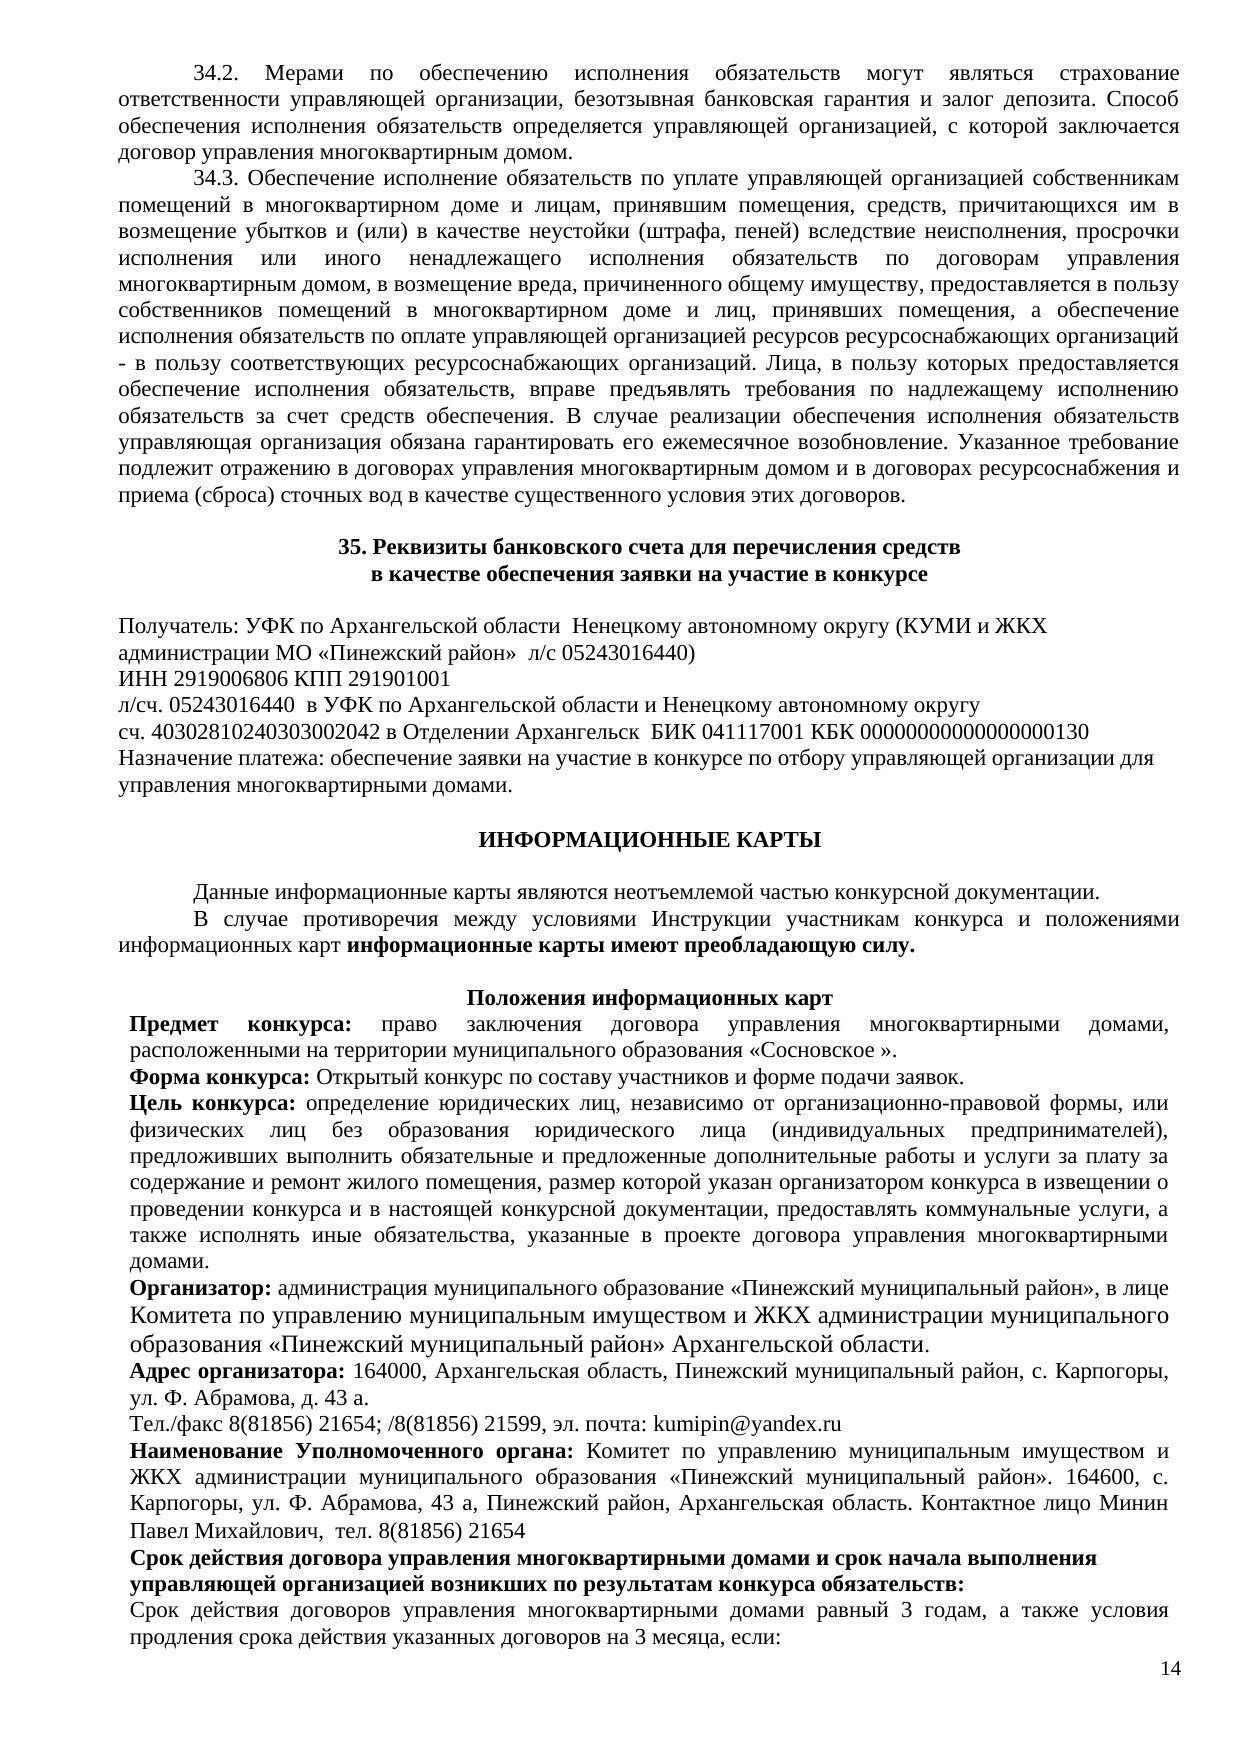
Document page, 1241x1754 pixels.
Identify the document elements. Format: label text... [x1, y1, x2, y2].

text Данные информационные карты являются неотъемлемой частью конкурсной документации. [118, 878, 1181, 905]
text л/сч. 05243016440 в УФК по Архангельской области и Ненецкому автономному округу [118, 692, 1181, 718]
text В случае противоречия между условиями Инструкции участникам конкурса и положениями информационных карт информационные карты имеют преобладающую силу. [118, 905, 1181, 957]
table_cell Цель конкурса: определение юридических лиц, независимо от организационно-правовой формы, или физических лиц без образования юридического лица (индивидуальных предпринимателей), предложивших выполнить обязательные и предложенные дополнительные работы и услуги за плату за содержание и ремонт жилого помещения, размер которой указан организатором конкурса в извещении о проведении конкурса и в настоящей конкурсной документации, предоставлять коммунальные услуги, а также исполнять иные обязательства, указанные в проекте договора управления многоквартирными домами. [118, 1089, 1181, 1274]
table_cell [118, 1544, 1181, 1649]
table_cell Организатор: администрация муниципального образование «Пинежский муниципальный район», в лице Комитета по управлению муниципальным имуществом и ЖКХ администрации муниципального образования «Пинежский муниципальный район» Архангельской области. [118, 1274, 1181, 1358]
text в качестве обеспечения заявки на участие в конкурсе [118, 560, 1181, 586]
text Получатель: УФК по Архангельской области Ненецкому автономному округу (КУМИ и ЖКХ администрации МО «Пинежский район» л/с 05243016440) [118, 612, 1181, 665]
table_cell Форма конкурса: Открытый конкурс по составу участников и форме подачи заявок. [118, 1063, 1181, 1089]
text 34.3. Обеспечение исполнение обязательств по уплате управляющей организацией собственникам помещений в многоквартирном доме и лицам, принявшим помещения, средств, причитающихся им в возмещение убытков и (или) в качестве неустойки (штрафа, пеней) вследствие неисполнения, просрочки исполнения или иного ненадлежащего исполнения обязательств по договорам управления многоквартирным домом, в возмещение вреда, причиненного общему имуществу, предоставляется в пользу собственников помещений в многоквартирном доме и лиц, принявших помещения, а обеспечение исполнения обязательств по оплате управляющей организацией ресурсов ресурсоснабжающих организаций - в пользу соответствующих ресурсоснабжающих организаций. Лица, в пользу которых предоставляется обеспечение исполнения обязательств, вправе предъявлять требования по надлежащему исполнению обязательств за счет средств обеспечения. В случае реализации обеспечения исполнения обязательств управляющая организация обязана гарантировать его ежемесячное возобновление. Указанное требование подлежит отражению в договорах управления многоквартирным домом и в договорах ресурсоснабжения и приема (сброса) сточных вод в качестве существенного условия этих договоров. [118, 164, 1181, 507]
subtitle ИНФОРМАЦИОННЫЕ КАРТЫ [118, 826, 1181, 852]
text сч. 40302810240303002042 в Отделении Архангельск БИК 041117001 КБК 00000000000000000130 [118, 718, 1181, 744]
text 35. Реквизиты банковского счета для перечисления средств [118, 533, 1181, 560]
table_cell Предмет конкурса: право заключения договора управления многоквартирными домами, расположенными на территории муниципального образования «Сосновское ». [118, 1010, 1181, 1063]
text 34.2. Мерами по обеспечению исполнения обязательств могут являться страхование ответственности управляющей организации, безотзывная банковская гарантия и залог депозита. Способ обеспечения исполнения обязательств определяется управляющей организацией, с которой заключается договор управления многоквартирным домом. [118, 59, 1181, 164]
table_cell Наименование Уполномоченного органа: Комитет по управлению муниципальным имуществом и ЖКХ администрации муниципального образования «Пинежский муниципальный район». 164600, с. Карпогоры, ул. Ф. Абрамова, 43 а, Пинежский район, Архангельская область. Контактное лицо Минин Павел Михайлович, тел. 8(81856) 21654 [118, 1437, 1181, 1544]
table_cell Адрес организатора: 164000, Архангельская область, Пинежский муниципальный район, с. Карпогоры, ул. Ф. Абрамова, д. 43 а. Тел./факс 8(81856) 21654; /8(81856) 21599, эл. почта: kumipin@yandex.ru [118, 1358, 1181, 1437]
text Назначение платежа: обеспечение заявки на участие в конкурсе по отбору управляющей организации для управления многоквартирными домами. [118, 744, 1181, 797]
table_header Положения информационных карт [118, 984, 1181, 1010]
text ИНН 2919006806 КПП 291901001 [118, 665, 1181, 692]
